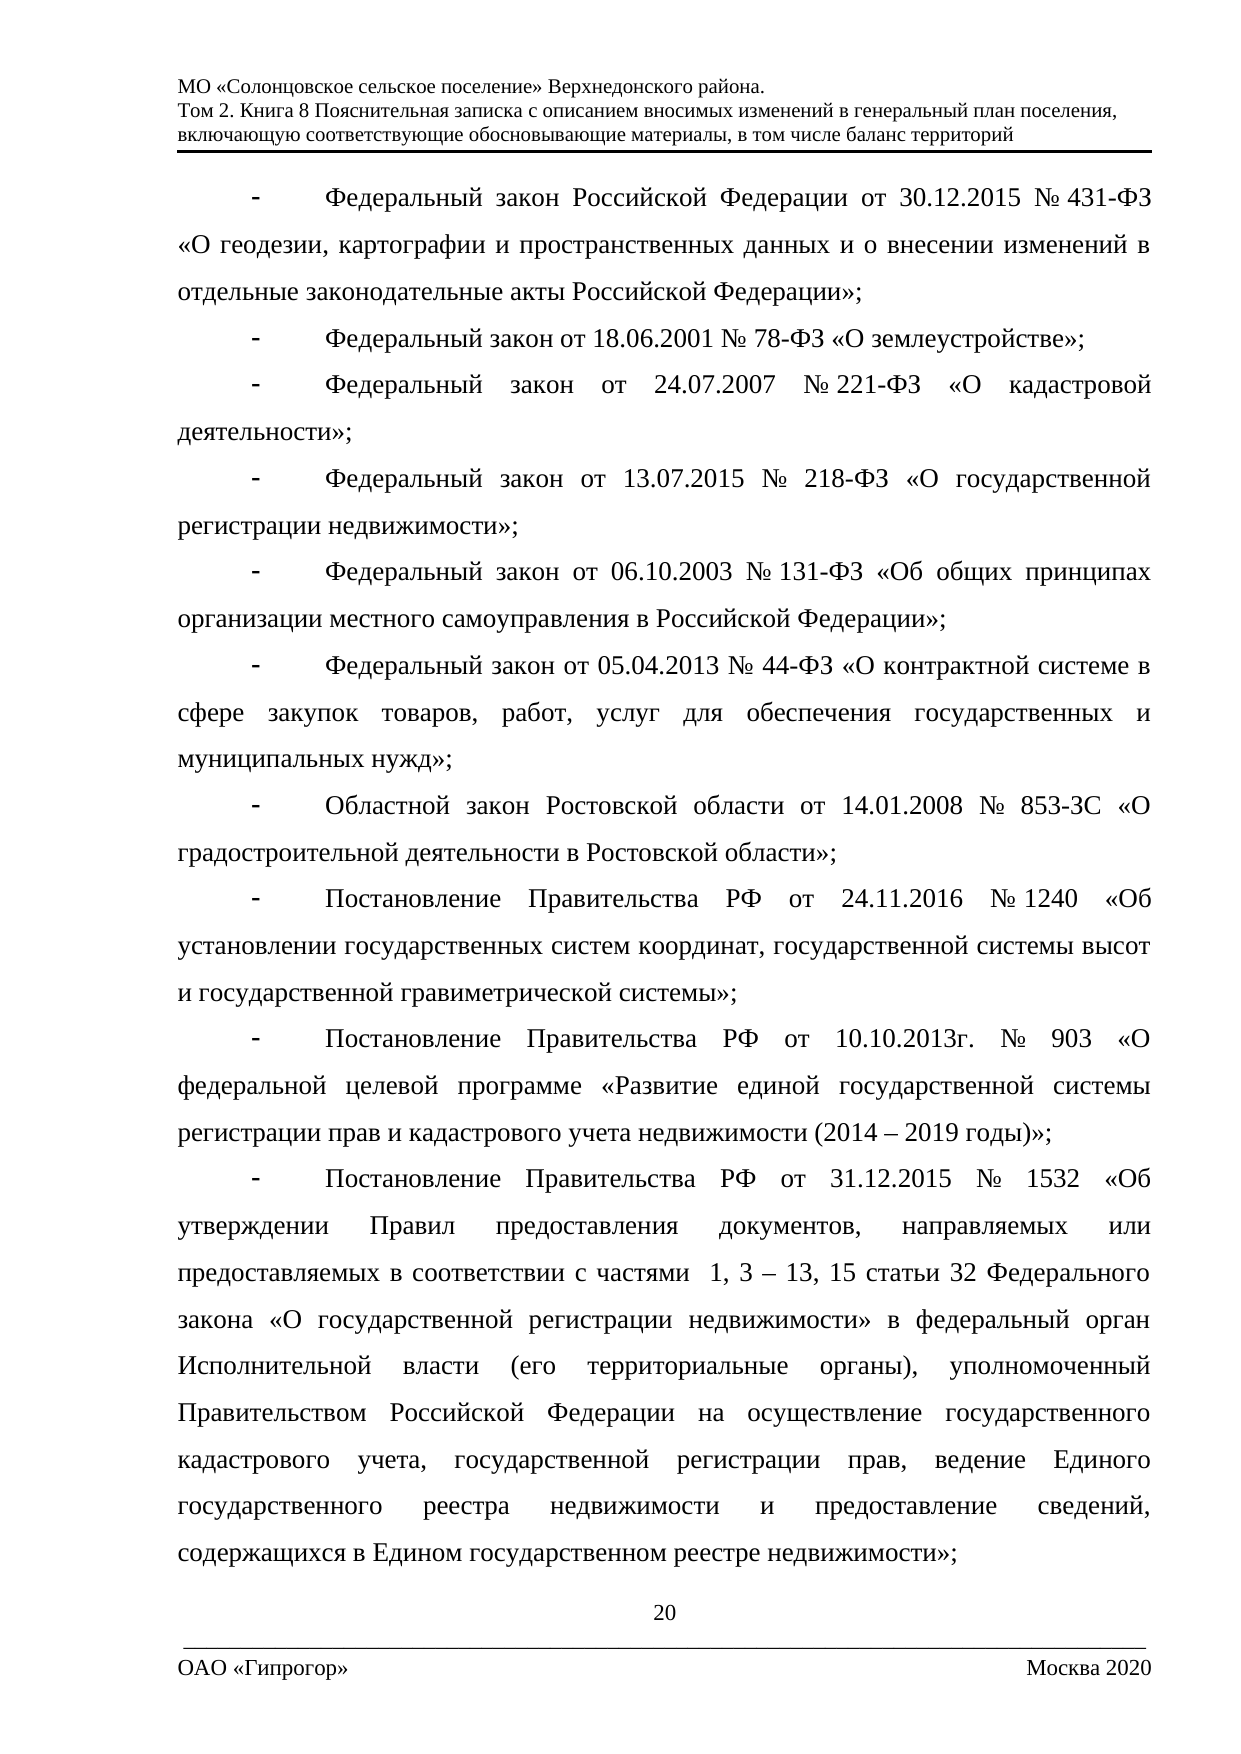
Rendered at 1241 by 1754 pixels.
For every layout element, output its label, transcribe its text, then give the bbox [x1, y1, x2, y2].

list Федеральный закон от 18.06.2001 № 78-ФЗ «О землеустройстве»; [177, 322, 1152, 353]
list Федеральный закон от 13.07.2015 № 218-ФЗ «О государственной регистрации недвижимости»; [177, 462, 1152, 540]
list Федеральный закон от 06.10.2003 № 131-ФЗ «Об общих принципах организации местного самоуправления в Российской Федерации»; [177, 555, 1152, 633]
list Постановление Правительства РФ от 10.10.2013г. № 903 «О федеральной целевой программе «Развитие единой государственной системы регистрации прав и кадастрового учета недвижимости (2014 – 2019 годы)»; [177, 1022, 1152, 1147]
list Постановление Правительства РФ от 24.11.2016 № 1240 «Об установлении государственных систем координат, государственной системы высот и государственной гравиметрической системы»; [177, 882, 1152, 1007]
list Федеральный закон от 05.04.2013 № 44-ФЗ «О контрактной системе в сфере закупок товаров, работ, услуг для обеспечения государственных и муниципальных нужд»; [177, 649, 1152, 773]
list Постановление Правительства РФ от 31.12.2015 № 1532 «Об утверждении Правил предоставления документов, направляемых или предоставляемых в соответствии с частями 1, 3 – 13, 15 статьи 32 Федерального закона «О государственной регистрации недвижимости» в федеральный орган Исполнительной власти (его территориальные органы), уполномоченный Правительством Российской Федерации на осуществление государственного кадастрового учета, государственной регистрации прав, ведение Единого государственного реестра недвижимости и предоставление сведений, содержащихся в Едином государственном реестре недвижимости»; [177, 1163, 1152, 1567]
list Федеральный закон от 24.07.2007 № 221-ФЗ «О кадастровой деятельности»; [177, 368, 1152, 446]
list Областной закон Ростовской области от 14.01.2008 № 853-ЗС «О градостроительной деятельности в Ростовской области»; [177, 789, 1152, 867]
list Федеральный закон Российской Федерации от 30.12.2015 № 431-ФЗ «О геодезии, картографии и пространственных данных и о внесении изменений в отдельные законодательные акты Российской Федерации»; [177, 182, 1152, 306]
